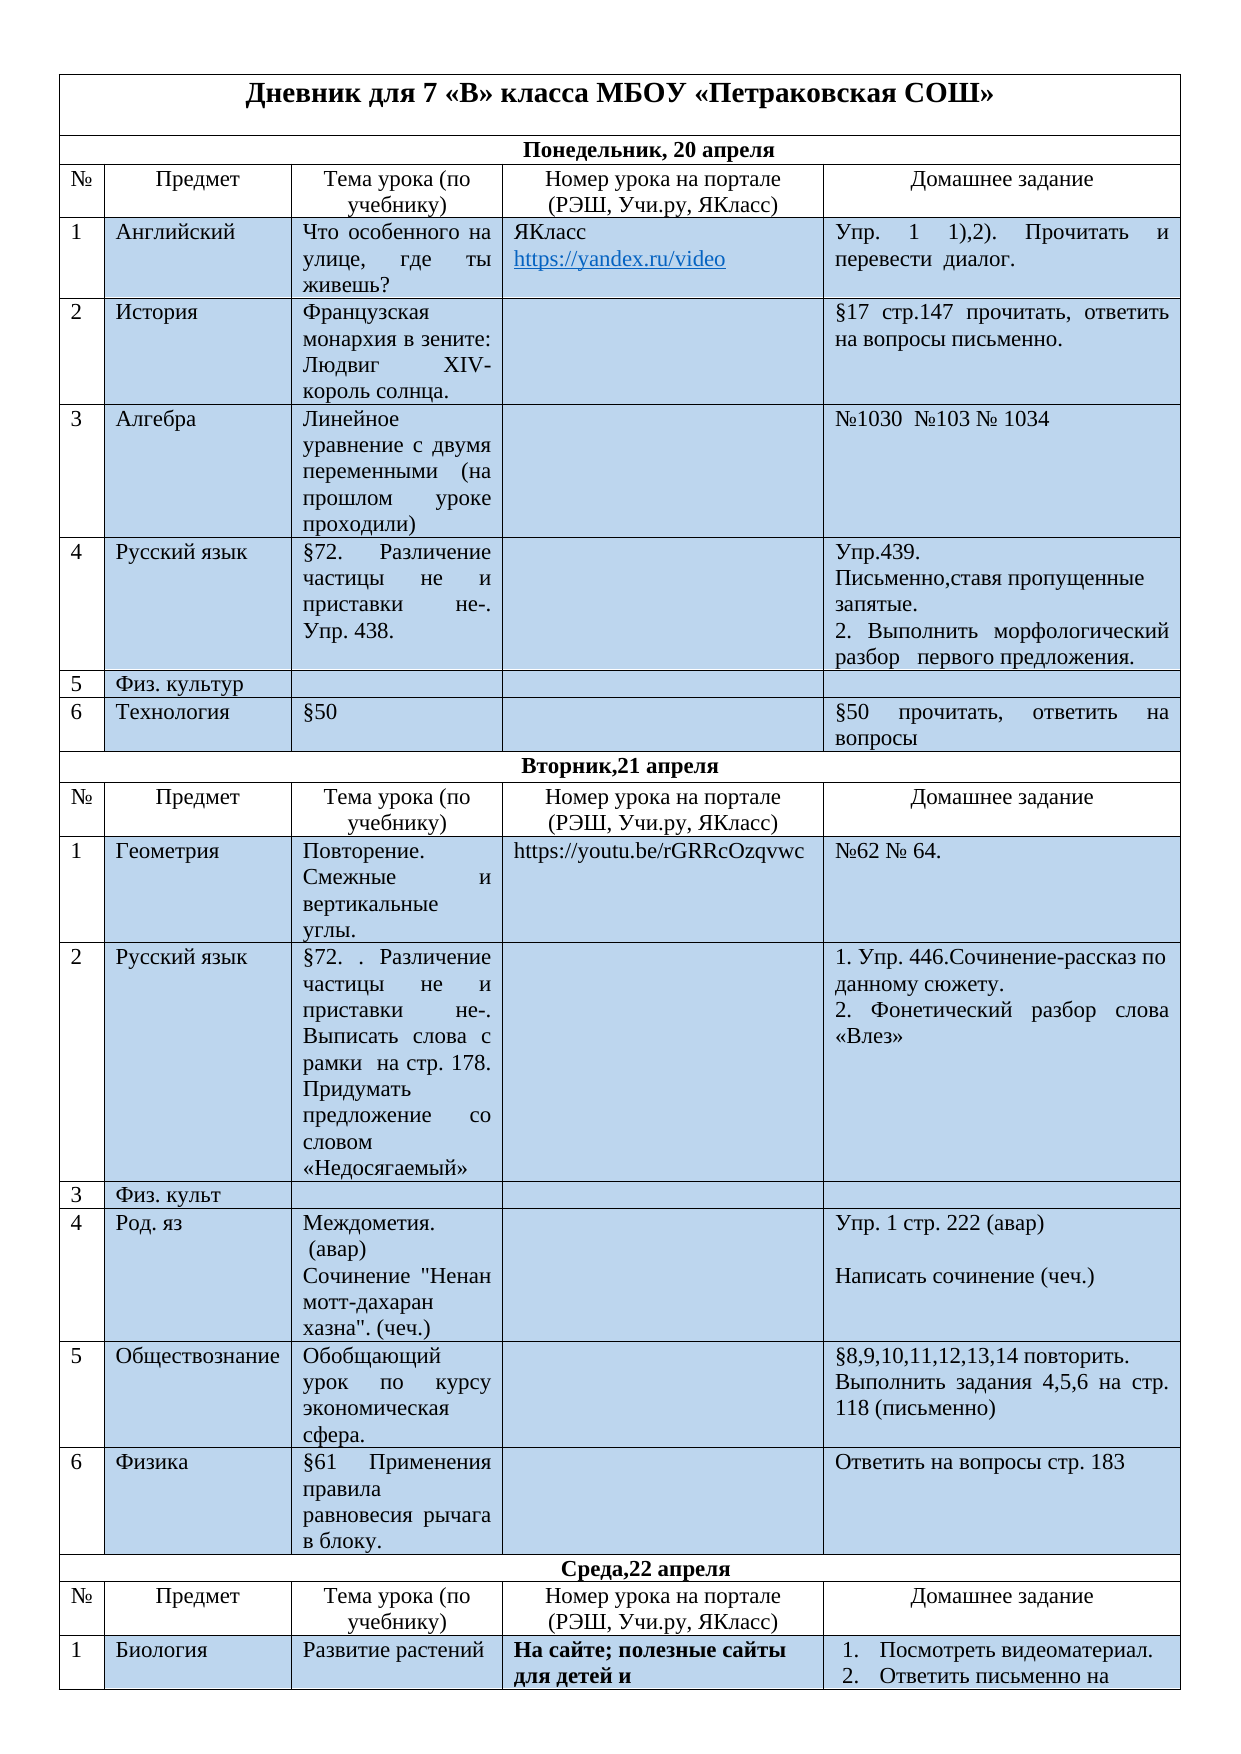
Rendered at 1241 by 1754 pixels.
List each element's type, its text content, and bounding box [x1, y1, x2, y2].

table_cell Физ. культ [105, 1182, 291, 1208]
table_cell Обобщающий урок по курсу экономическая сфера. [292, 1342, 502, 1447]
table_cell Что особенного на улице, где ты живешь? [292, 218, 502, 297]
table_cell [503, 405, 823, 537]
table_cell 5 [60, 1342, 104, 1447]
table_cell [503, 698, 823, 751]
table_cell [503, 1182, 823, 1208]
table_cell Домашнее задание [824, 783, 1180, 836]
table_cell Алгебра [105, 405, 291, 537]
table_cell Русский язык [105, 943, 291, 1181]
table_cell [292, 1182, 502, 1208]
table_cell Физ. культур [105, 671, 291, 697]
table_cell №1030 №103 № 1034 [824, 405, 1180, 537]
table_cell История [105, 299, 291, 404]
table_cell §72. Различение частицы не и приставки не-. Упр. 438. [292, 538, 502, 669]
table_cell ЯКласс https://yandex.ru/video [503, 218, 823, 297]
table_cell 1 [60, 837, 104, 942]
table_cell Развитие растений [292, 1636, 502, 1688]
table_cell Ответить на вопросы стр. 183 [824, 1448, 1180, 1554]
table_cell Физика [105, 1448, 291, 1554]
table_cell Упр.439. Письменно,ставя пропущенные запятые. 2. Выполнить морфологический разбор первого предложения. [824, 538, 1180, 669]
table_cell 4 [60, 1209, 104, 1341]
table_cell Понедельник, 20 апреля [60, 136, 1180, 163]
table_cell 3 [60, 1182, 104, 1208]
table_cell Среда,22 апреля [60, 1555, 1180, 1581]
table_cell Упр. 1 стр. 222 (авар) Написать сочинение (чеч.) [824, 1209, 1180, 1341]
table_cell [503, 1636, 823, 1688]
table_cell Французская монархия в зените: Людвиг XIV-король солнца. [292, 299, 502, 404]
table_cell 2 [60, 299, 104, 404]
table_cell 3 [60, 405, 104, 537]
table_cell № [60, 783, 104, 836]
table_cell Биология [105, 1636, 291, 1688]
table_cell Домашнее задание [824, 165, 1180, 217]
table_cell № [60, 165, 104, 217]
table_cell Линейное уравнение с двумя переменными (на прошлом уроке проходили) [292, 405, 502, 537]
table_cell Род. яз [105, 1209, 291, 1341]
table_header Дневник для 7 «В» класса МБОУ «Петраковская СОШ» [60, 75, 1180, 135]
table_cell Номер урока на портале (РЭШ, Учи.ру, ЯКласс) [503, 165, 823, 217]
table_cell Упр. 1 1),2). Прочитать и перевести диалог. [824, 218, 1180, 297]
table_cell Технология [105, 698, 291, 751]
table_cell 6 [60, 698, 104, 751]
table_cell [503, 1209, 823, 1341]
table_cell [292, 671, 502, 697]
table_cell Русский язык [105, 538, 291, 669]
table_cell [824, 1636, 1180, 1688]
table_cell [503, 299, 823, 404]
table_cell Повторение. Смежные и вертикальные углы. [292, 837, 502, 942]
table_cell §61 Применения правила равновесия рычага в блоку. [292, 1448, 502, 1554]
table_cell Предмет [105, 165, 291, 217]
table_cell 5 [60, 671, 104, 697]
table_cell Номер урока на портале (РЭШ, Учи.ру, ЯКласс) [503, 783, 823, 836]
table_cell [503, 671, 823, 697]
table_cell Геометрия [105, 837, 291, 942]
table_cell [824, 1182, 1180, 1208]
table_cell 2 [60, 943, 104, 1181]
table_cell §50 прочитать, ответить на вопросы [824, 698, 1180, 751]
table_cell Обществознание [105, 1342, 291, 1447]
table_cell Междометия. (авар) Сочинение "Ненан мотт-дахаран хазна". (чеч.) [292, 1209, 502, 1341]
table_cell Вторник,21 апреля [60, 752, 1180, 782]
table_cell №62 № 64. [824, 837, 1180, 942]
table_cell [503, 1342, 823, 1447]
table_cell № [60, 1582, 104, 1635]
table_cell https://youtu.be/rGRRcOzqvwc [503, 837, 823, 942]
table_cell [503, 943, 823, 1181]
table_cell Тема урока (по учебнику) [292, 783, 502, 836]
table_cell 1. Упр. 446.Сочинение-рассказ по данному сюжету. 2. Фонетический разбор слова «Влез» [824, 943, 1180, 1181]
table_cell [503, 538, 823, 669]
table_cell 4 [60, 538, 104, 669]
table_cell Номер урока на портале (РЭШ, Учи.ру, ЯКласс) [503, 1582, 823, 1635]
table_cell Тема урока (по учебнику) [292, 1582, 502, 1635]
table_cell 6 [60, 1448, 104, 1554]
table_cell Английский [105, 218, 291, 297]
table_cell §8,9,10,11,12,13,14 повторить. Выполнить задания 4,5,6 на стр. 118 (письменно) [824, 1342, 1180, 1447]
table_cell §50 [292, 698, 502, 751]
table_cell [503, 1448, 823, 1554]
table_cell [824, 671, 1180, 697]
table_cell §17 стр.147 прочитать, ответить на вопросы письменно. [824, 299, 1180, 404]
table_cell Предмет [105, 1582, 291, 1635]
table_cell Предмет [105, 783, 291, 836]
table_cell 1 [60, 1636, 104, 1688]
table_cell §72. . Различение частицы не и приставки не-. Выписать слова с рамки на стр. 178. Придумать предложение со словом «Недосягаемый» [292, 943, 502, 1181]
table_cell 1 [60, 218, 104, 297]
table_cell Тема урока (по учебнику) [292, 165, 502, 217]
table_cell Домашнее задание [824, 1582, 1180, 1635]
